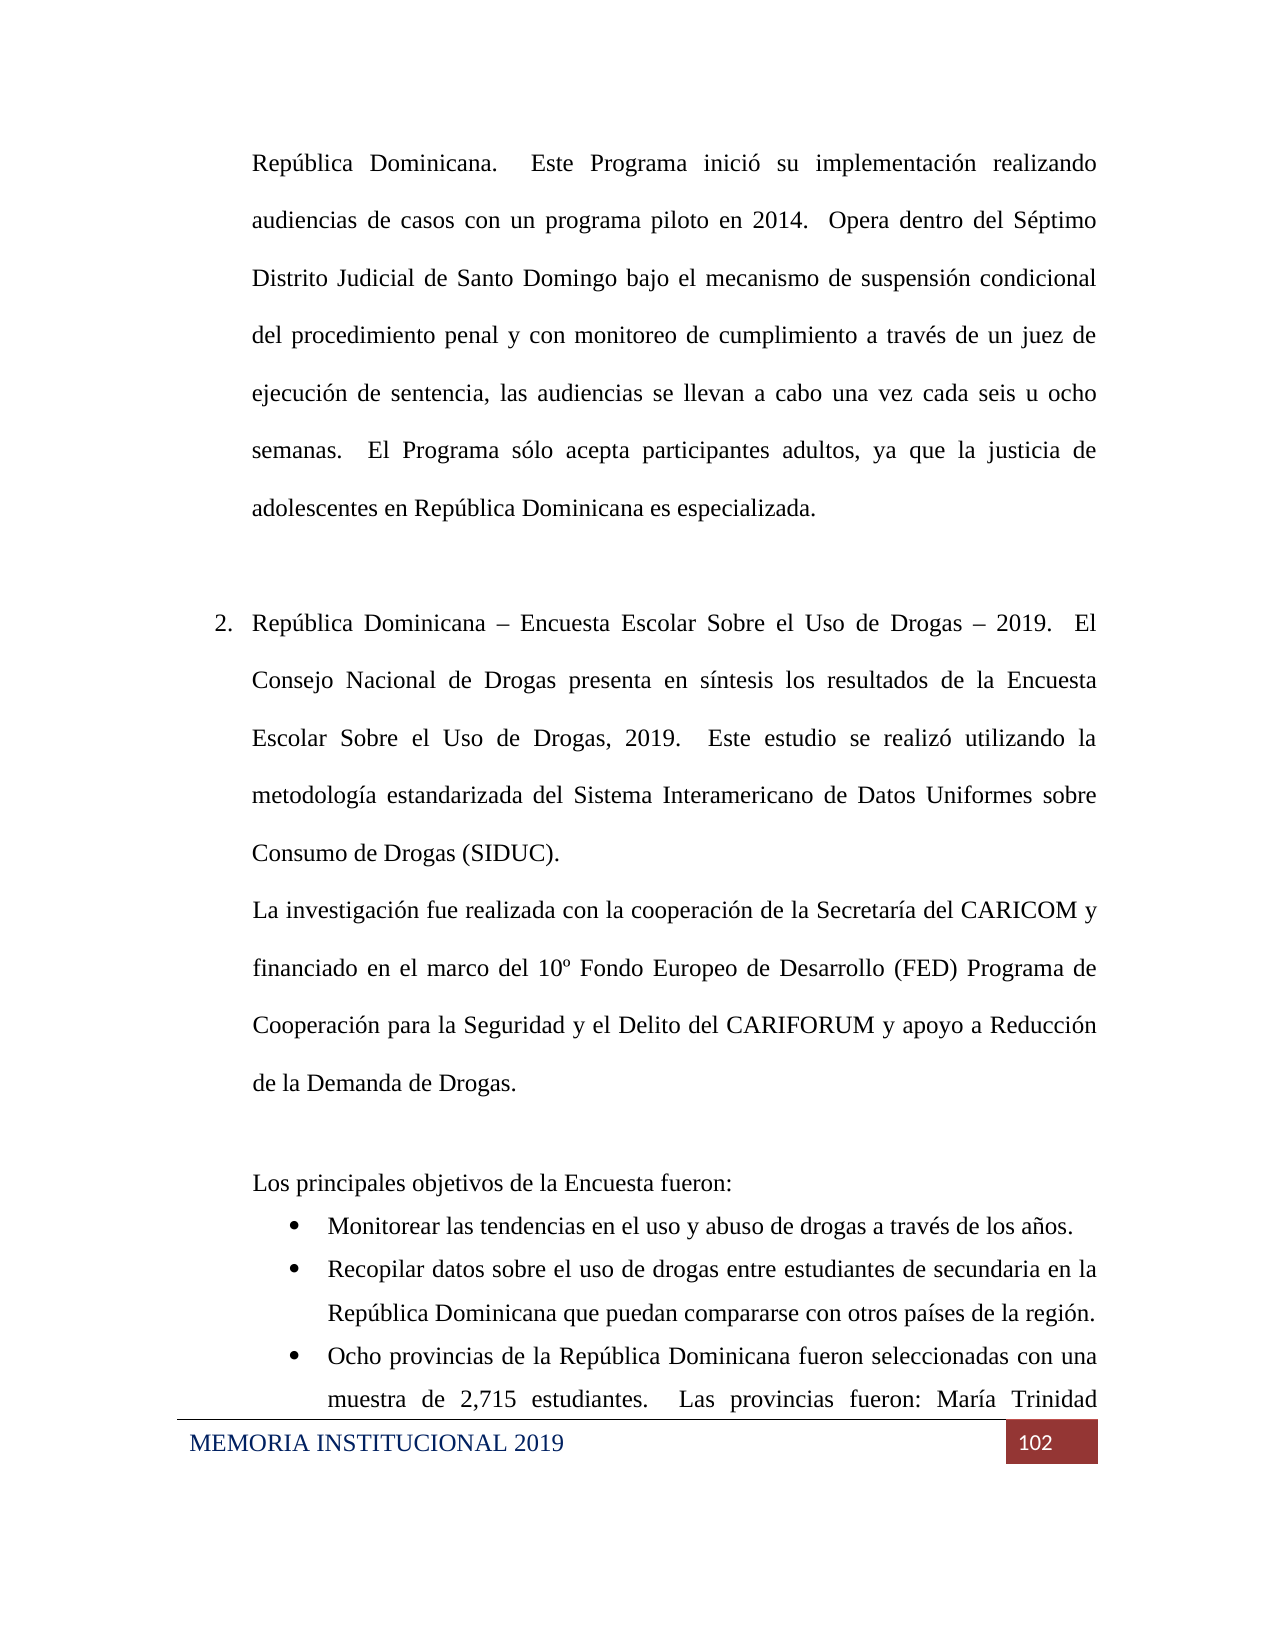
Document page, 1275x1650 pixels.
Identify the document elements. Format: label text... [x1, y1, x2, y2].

list Los principales objetivos de la Encuesta fueron: [252, 1168, 1098, 1197]
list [214, 148, 1098, 521]
list La investigación fue realizada con la cooperación de la Secretaría del CARICOM y financiado en el marco del 10º Fondo Europeo de Desarrollo (FED) Programa de Cooperación para la Seguridad y el Delito del CARIFORUM y apoyo a Reducción de la Demanda de Drogas. [252, 895, 1098, 1096]
list República Dominicana – Encuesta Escolar Sobre el Uso de Drogas – 2019. El Consejo Nacional de Drogas presenta en síntesis los resultados de la Encuesta Escolar Sobre el Uso de Drogas, 2019. Este estudio se realizó utilizando la metodología estandarizada del Sistema Interamericano de Datos Uniformes sobre Consumo de Drogas (SIDUC). [214, 608, 1098, 866]
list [290, 1341, 1098, 1413]
list Recopilar datos sobre el uso de drogas entre estudiantes de secundaria en la República Dominicana que puedan compararse con otros países de la región. [290, 1254, 1098, 1326]
list Monitorear las tendencias en el uso y abuso de drogas a través de los años. [290, 1211, 1098, 1240]
